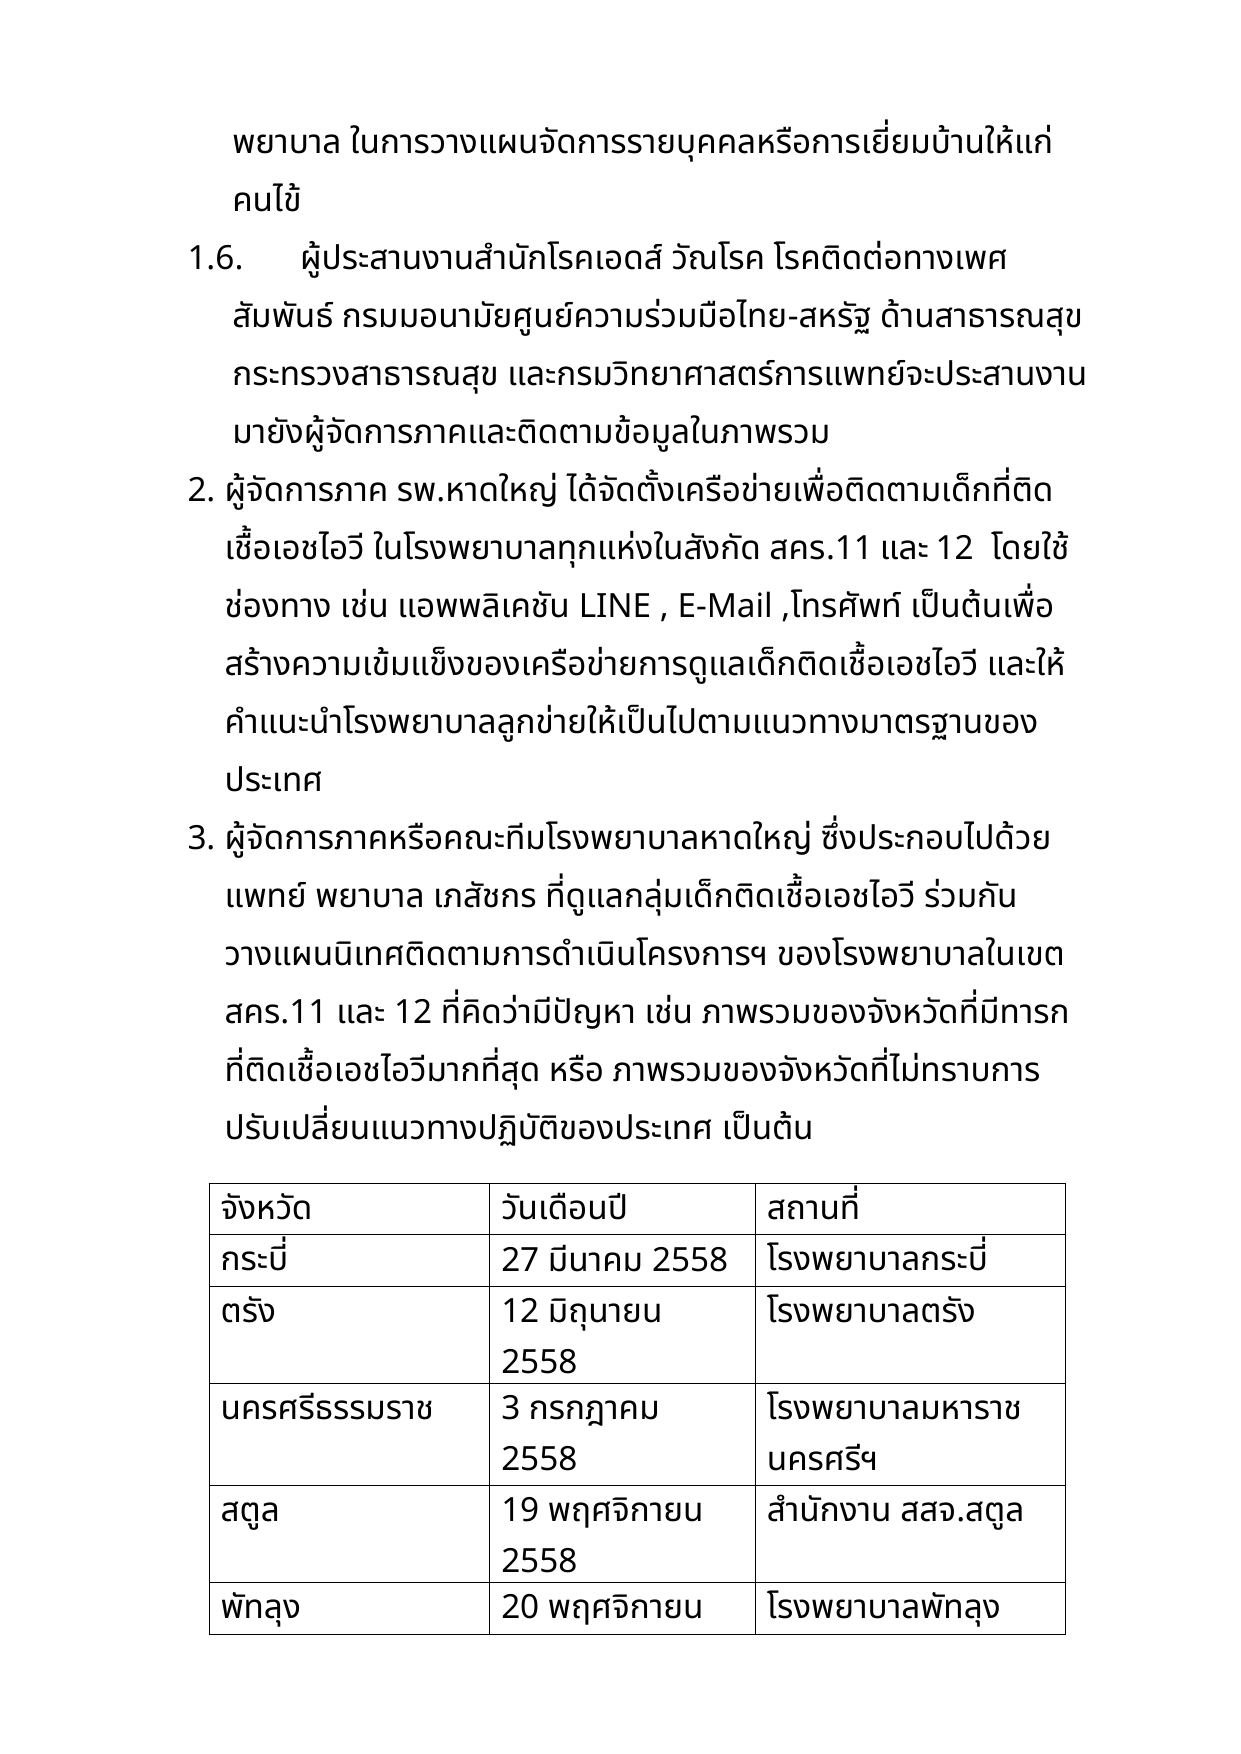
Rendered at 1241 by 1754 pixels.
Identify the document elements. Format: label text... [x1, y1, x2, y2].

list ผู้จัดการภาคหรือคณะทีมโรงพยาบาลหาดใหญ่ ซึ่งประกอบไปด้วย แพทย์ พยาบาล เภสัชกร ที่ดูแลกลุ่มเด็กติดเชื้อเอชไอวี ร่วมกันวางแผนนิเทศติดตามการดำเนินโครงการฯ ของโรงพยาบาลในเขต สคร.11 และ 12 ที่คิดว่ามีปัญหา เช่น ภาพรวมของจังหวัดที่มีทารกที่ติดเชื้อเอชไอวีมากที่สุด หรือ ภาพรวมของจังหวัดที่ไม่ทราบการปรับเปลี่ยนแนวทางปฏิบัติของประเทศ เป็นต้น [187, 814, 1090, 1154]
table_cell โรงพยาบาลมหาราชนครศรีฯ [756, 1384, 1065, 1485]
table_header สถานที่ [756, 1184, 1065, 1234]
table_cell 3 กรกฎาคม 2558 [490, 1384, 755, 1485]
table_cell โรงพยาบาลตรัง [756, 1287, 1065, 1383]
list ผู้ประสานงานสำนักโรคเอดส์ วัณโรค โรคติดต่อทางเพศสัมพันธ์ กรมมอนามัยศูนย์ความร่วมมือไทย-สหรัฐ ด้านสาธารณสุข กระทรวงสาธารณสุข และกรมวิทยาศาสตร์การแพทย์จะประสานงานมายังผู้จัดการภาคและติดตามข้อมูลในภาพรวม [187, 234, 1090, 458]
table_header จังหวัด [210, 1184, 489, 1234]
table_cell 12 มิถุนายน 2558 [490, 1287, 755, 1383]
table_cell 27 มีนาคม 2558 [490, 1235, 755, 1286]
table_cell โรงพยาบาลพัทลุง [756, 1583, 1065, 1634]
table_cell 19 พฤศจิกายน 2558 [490, 1486, 755, 1582]
table_cell พัทลุง [210, 1583, 489, 1634]
list ผู้จัดการภาค รพ.หาดใหญ่ ได้จัดตั้งเครือข่ายเพื่อติดตามเด็กที่ติดเชื้อเอชไอวี ในโรงพยาบาลทุกแห่งในสังกัด สคร.11และ12 โดยใช้ช่องทาง เช่น แอพพลิเคชัน LINE , E-Mail ,โทรศัพท์ เป็นต้นเพื่อสร้างความเข้มแข็งของเครือข่ายการดูแลเด็กติดเชื้อเอชไอวี และให้คำแนะนำโรงพยาบาลลูกข่ายให้เป็นไปตามแนวทางมาตรฐานของประเทศ [187, 466, 1090, 807]
table_cell สตูล [210, 1486, 489, 1582]
table_cell นครศรีธรรมราช [210, 1384, 489, 1485]
table_header วันเดือนปี [490, 1184, 755, 1234]
table_cell โรงพยาบาลกระบี่ [756, 1235, 1065, 1286]
table_cell ตรัง [210, 1287, 489, 1383]
table_cell สำนักงาน สสจ.สตูล [756, 1486, 1065, 1582]
table_cell กระบี่ [210, 1235, 489, 1286]
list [187, 118, 1090, 226]
table_cell 20 พฤศจิกายน 2558 [490, 1583, 755, 1634]
